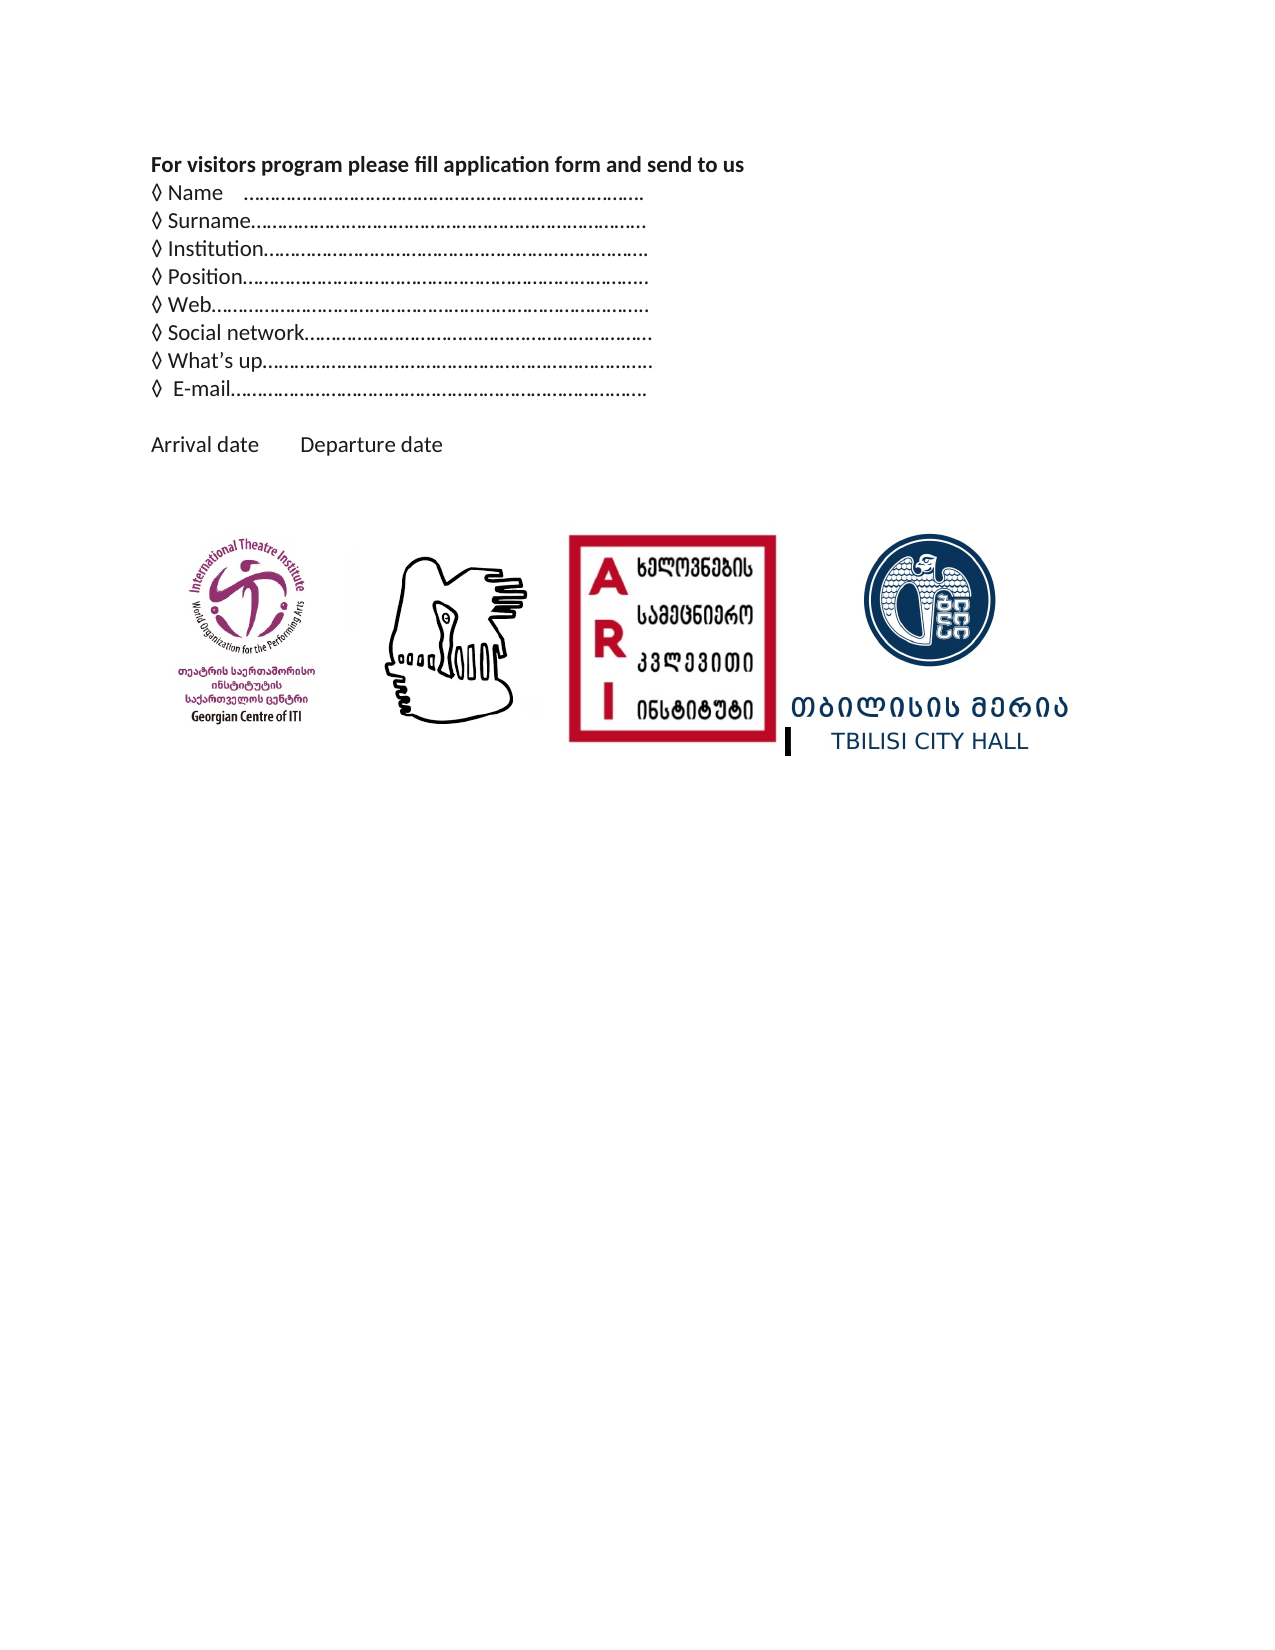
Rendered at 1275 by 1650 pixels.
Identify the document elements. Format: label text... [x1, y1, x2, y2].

text ◊ Social network………………………………………………………… [151, 318, 1125, 346]
picture [790, 533, 1069, 751]
text ◊ Institution………………………………………………………………. [151, 234, 1125, 262]
text ◊ Web……………………………………………………………………….. [151, 290, 1125, 318]
picture [150, 519, 785, 751]
text ◊ Position………………………………………………………………….. [151, 262, 1125, 290]
text ◊ Name …………………………………………………………………. [151, 178, 1125, 206]
text For visitors program please fill application form and send to us [151, 150, 1125, 178]
text ◊ E-mail……………………………………………………………………. [151, 374, 1125, 402]
text ◊ Surname………………………………………………………………… [151, 206, 1125, 234]
text Arrival date Departure date [151, 430, 1125, 458]
text ◊ What’s up……………………………………………………………….. [151, 346, 1125, 374]
